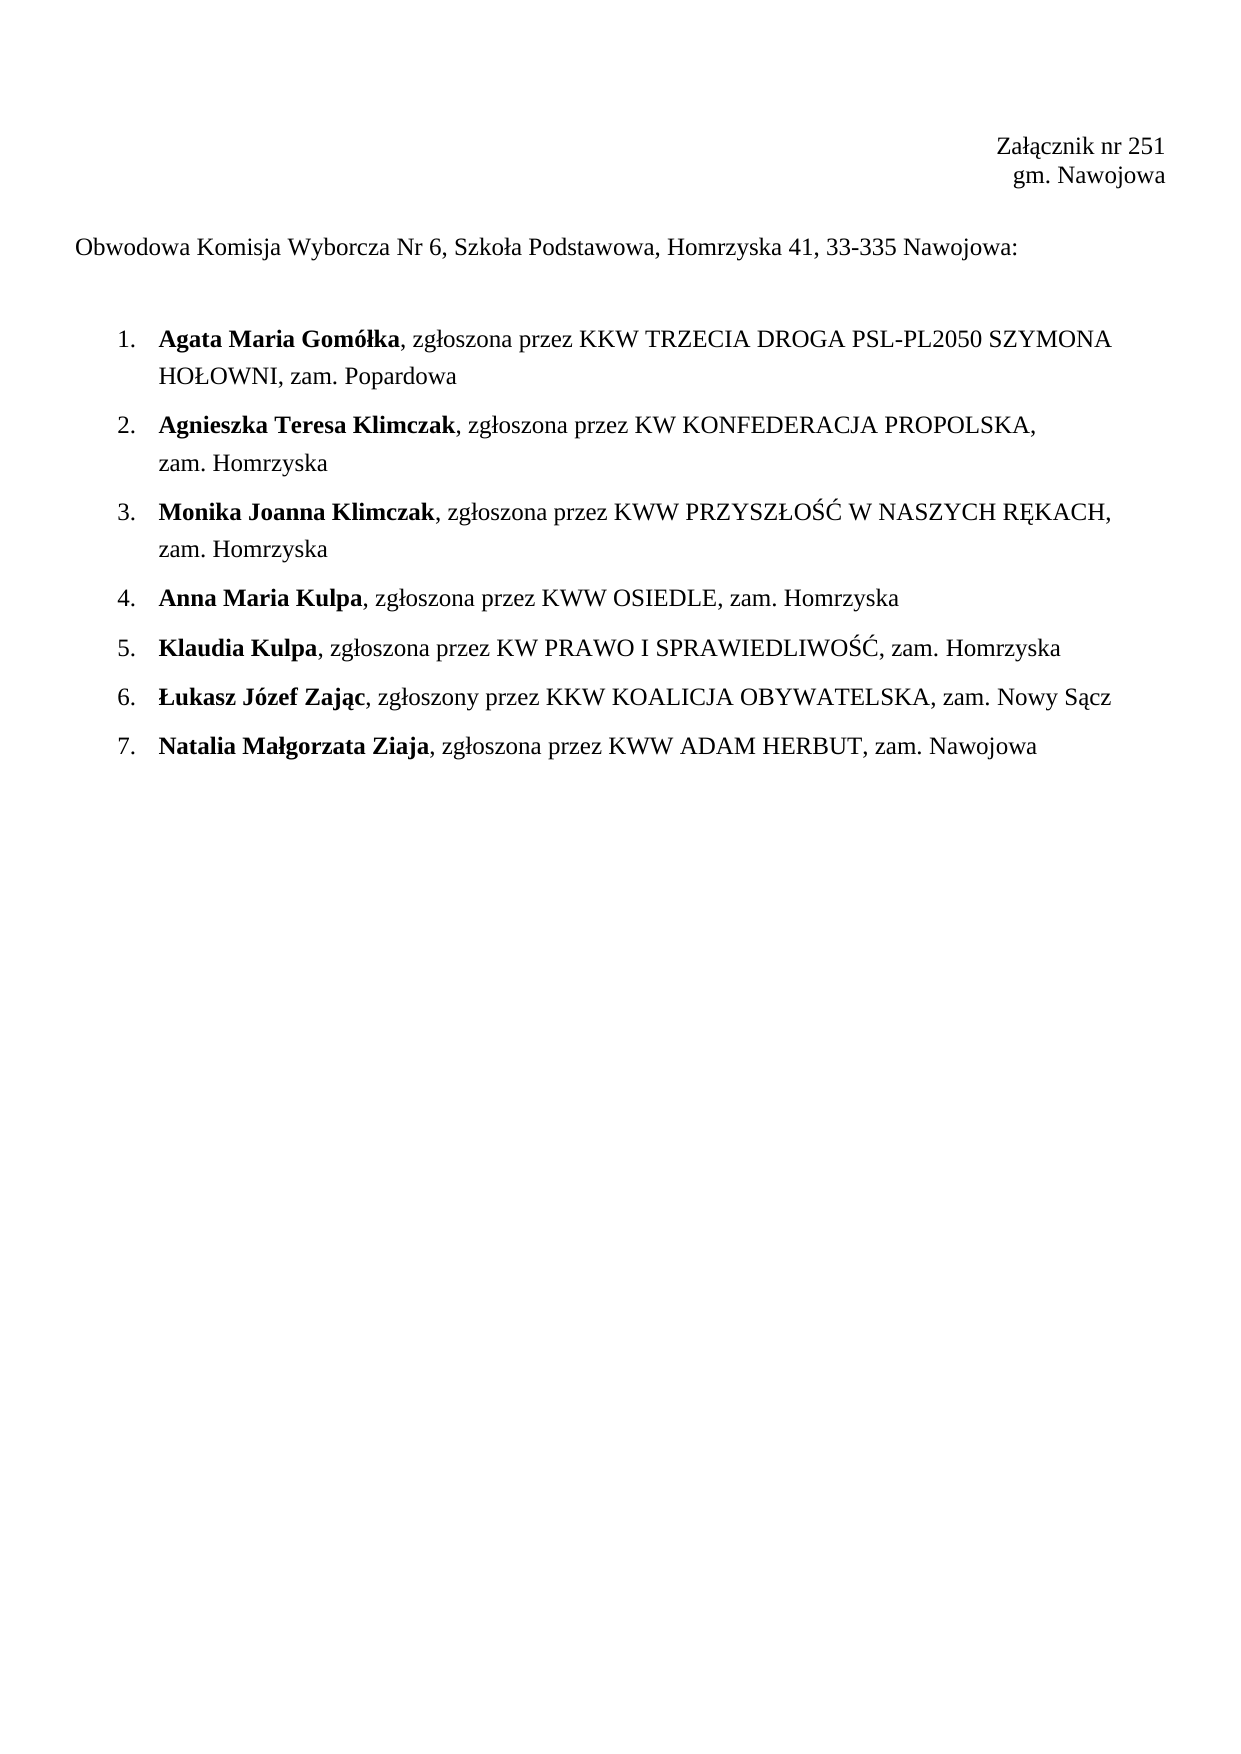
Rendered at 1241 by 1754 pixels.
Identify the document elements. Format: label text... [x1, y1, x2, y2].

text Załącznik nr 251 [607, 131, 1165, 160]
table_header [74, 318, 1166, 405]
text Obwodowa Komisja Wyborcza Nr 6, Szkoła Podstawowa, Homrzyska 41, 33-335 Nawojowa: [75, 232, 1165, 261]
text gm. Nawojowa [75, 160, 1165, 189]
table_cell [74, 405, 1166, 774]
